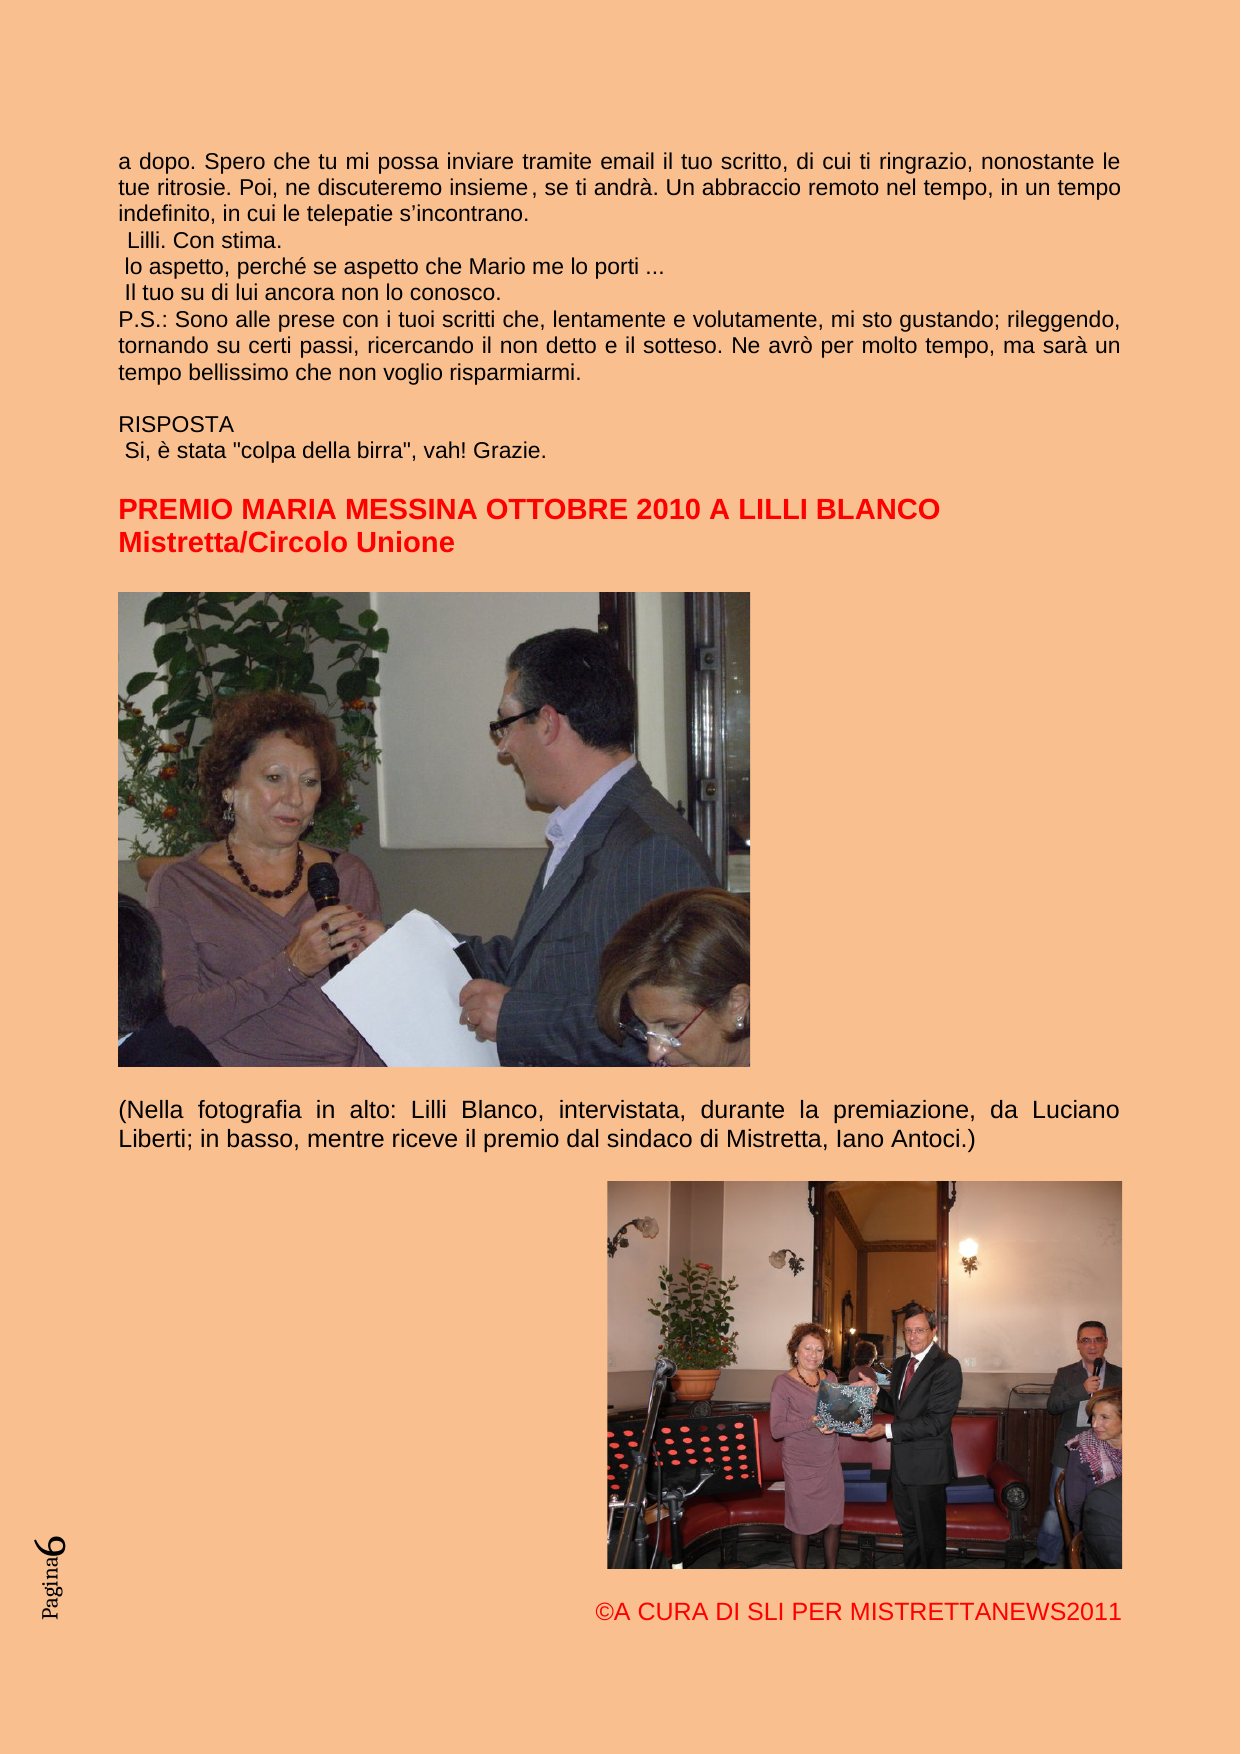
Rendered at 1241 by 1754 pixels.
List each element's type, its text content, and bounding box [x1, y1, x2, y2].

text lo aspetto, perché se aspetto che Mario me lo porti ... [118, 253, 1122, 279]
text ;-) Lilli. Con stima. [118, 227, 1122, 253]
text Mistretta/Circolo Unione [118, 525, 1122, 559]
picture [607, 1181, 1123, 1569]
text ©A CURA DI SLI PER MISTRETTANEWS2011 [118, 1597, 1122, 1626]
text P.S.: Sono alle prese con i tuoi scritti che, lentamente e volutamente, mi sto gustando; rileggendo, tornando su certi passi, ricercando il non detto e il sotteso. Ne avrò per molto tempo, ma sarà un tempo bellissimo che non voglio risparmiarmi. [118, 306, 1122, 385]
text RISPOSTA [118, 411, 1122, 437]
text (Nella fotografia in alto: Lilli Blanco, intervistata, durante la premiazione, da Luciano Liberti; in basso, mentre riceve il premio dal sindaco di Mistretta, Iano Antoci.) [118, 1095, 1122, 1153]
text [118, 148, 1122, 227]
picture [118, 592, 750, 1067]
text PREMIO MARIA MESSINA OTTOBRE 2010 A LILLI BLANCO [118, 492, 1122, 525]
text Il tuo su di lui ancora non lo conosco. [118, 279, 1122, 306]
text Si, è stata "colpa della birra", vah! Grazie. [118, 437, 1122, 464]
